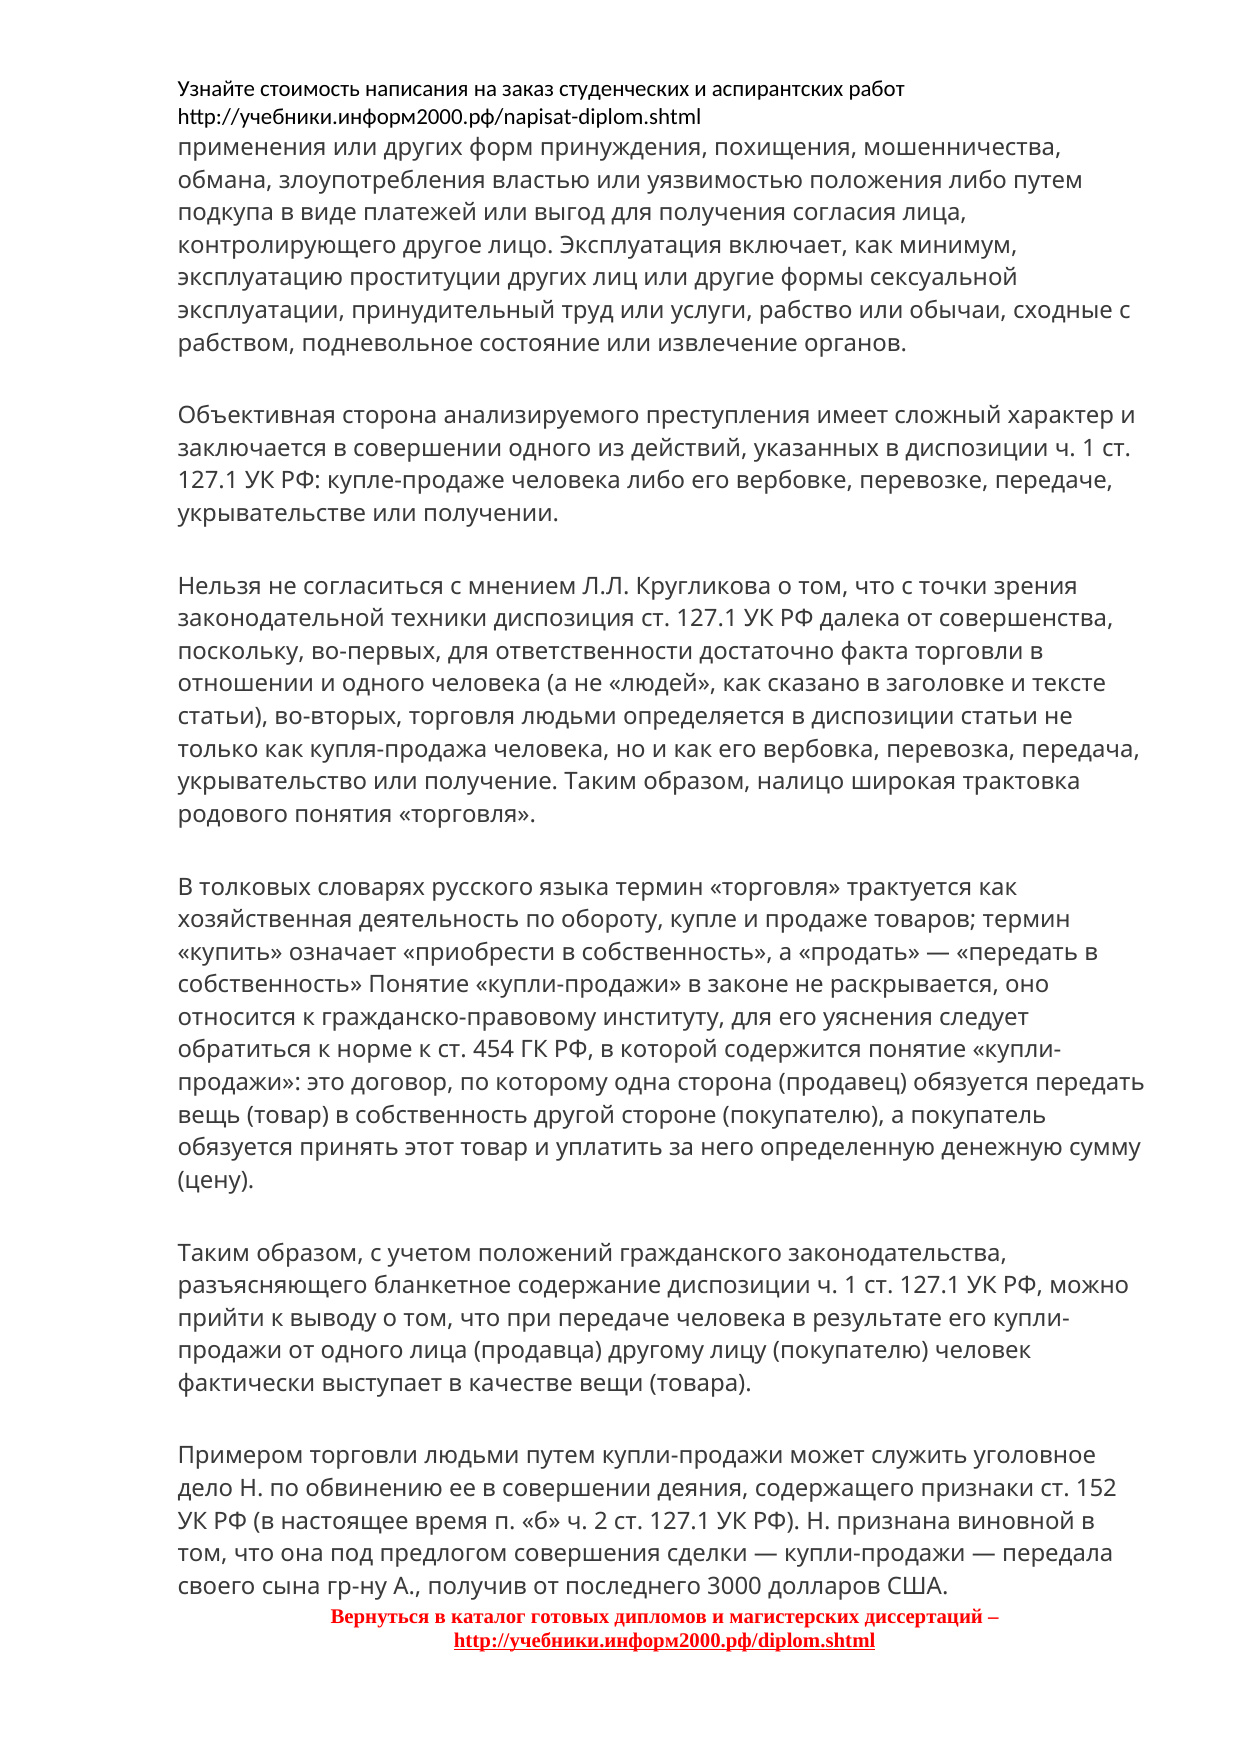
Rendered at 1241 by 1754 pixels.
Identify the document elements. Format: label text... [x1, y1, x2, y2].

text Нельзя не согласиться с мнением Л.Л. Кругликова о том, что с точки зрения законодательной техники диспозиция ст. 127.1 УК РФ далека от совершенства, поскольку, во-первых, для ответственности достаточно факта торговли в отношении и одного человека (а не «людей», как сказано в заголовке и тексте статьи), во-вторых, торговля людьми определяется в диспозиции статьи не только как купля-продажа человека, но и как его вербовка, перевозка, передача, укрывательство или получение. Таким образом, налицо широкая трактовка родового понятия «торговля». [177, 568, 1152, 829]
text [177, 130, 1152, 358]
text Таким образом, с учетом положений гражданского законодательства, разъясняющего бланкетное содержание диспозиции ч. 1 ст. 127.1 УК РФ, можно прийти к выводу о том, что при передаче человека в результате его купли-продажи от одного лица (продавца) другому лицу (покупателю) человек фактически выступает в качестве вещи (товара). [177, 1235, 1152, 1398]
text Объективная сторона анализируемого преступления имеет сложный характер и заключается в совершении одного из действий, указанных в диспозиции ч. 1 ст. 127.1 УК РФ: купле-продаже человека либо его вербовке, перевозке, передаче, укрывательстве или получении. [177, 398, 1152, 528]
text В толковых словарях русского языка термин «торговля» трактуется как хозяйственная деятельность по обороту, купле и продаже товаров; термин «купить» означает «приобрести в собственность», а «продать» — «передать в собственность» Понятие «купли-продажи» в законе не раскрывается, оно относится к гражданско-правовому институту, для его уяснения следует обратиться к норме к ст. 454 ГК РФ, в которой содержится понятие «купли-продажи»: это договор, по которому одна сторона (продавец) обязуется передать вещь (товар) в собственность другой стороне (покупателю), а покупатель обязуется принять этот товар и уплатить за него определенную денежную сумму (цену). [177, 869, 1152, 1195]
text Примером торговли людьми путем купли-продажи может служить уголовное дело Н. по обвинению ее в совершении деяния, содержащего признаки ст. 152 УК РФ (в настоящее время п. «б» ч. 2 ст. 127.1 УК РФ). Н. признана виновной в том, что она под предлогом совершения сделки — купли-продажи — передала своего сына гр-ну А., получив от последнего 3000 долларов США. [177, 1438, 1152, 1601]
